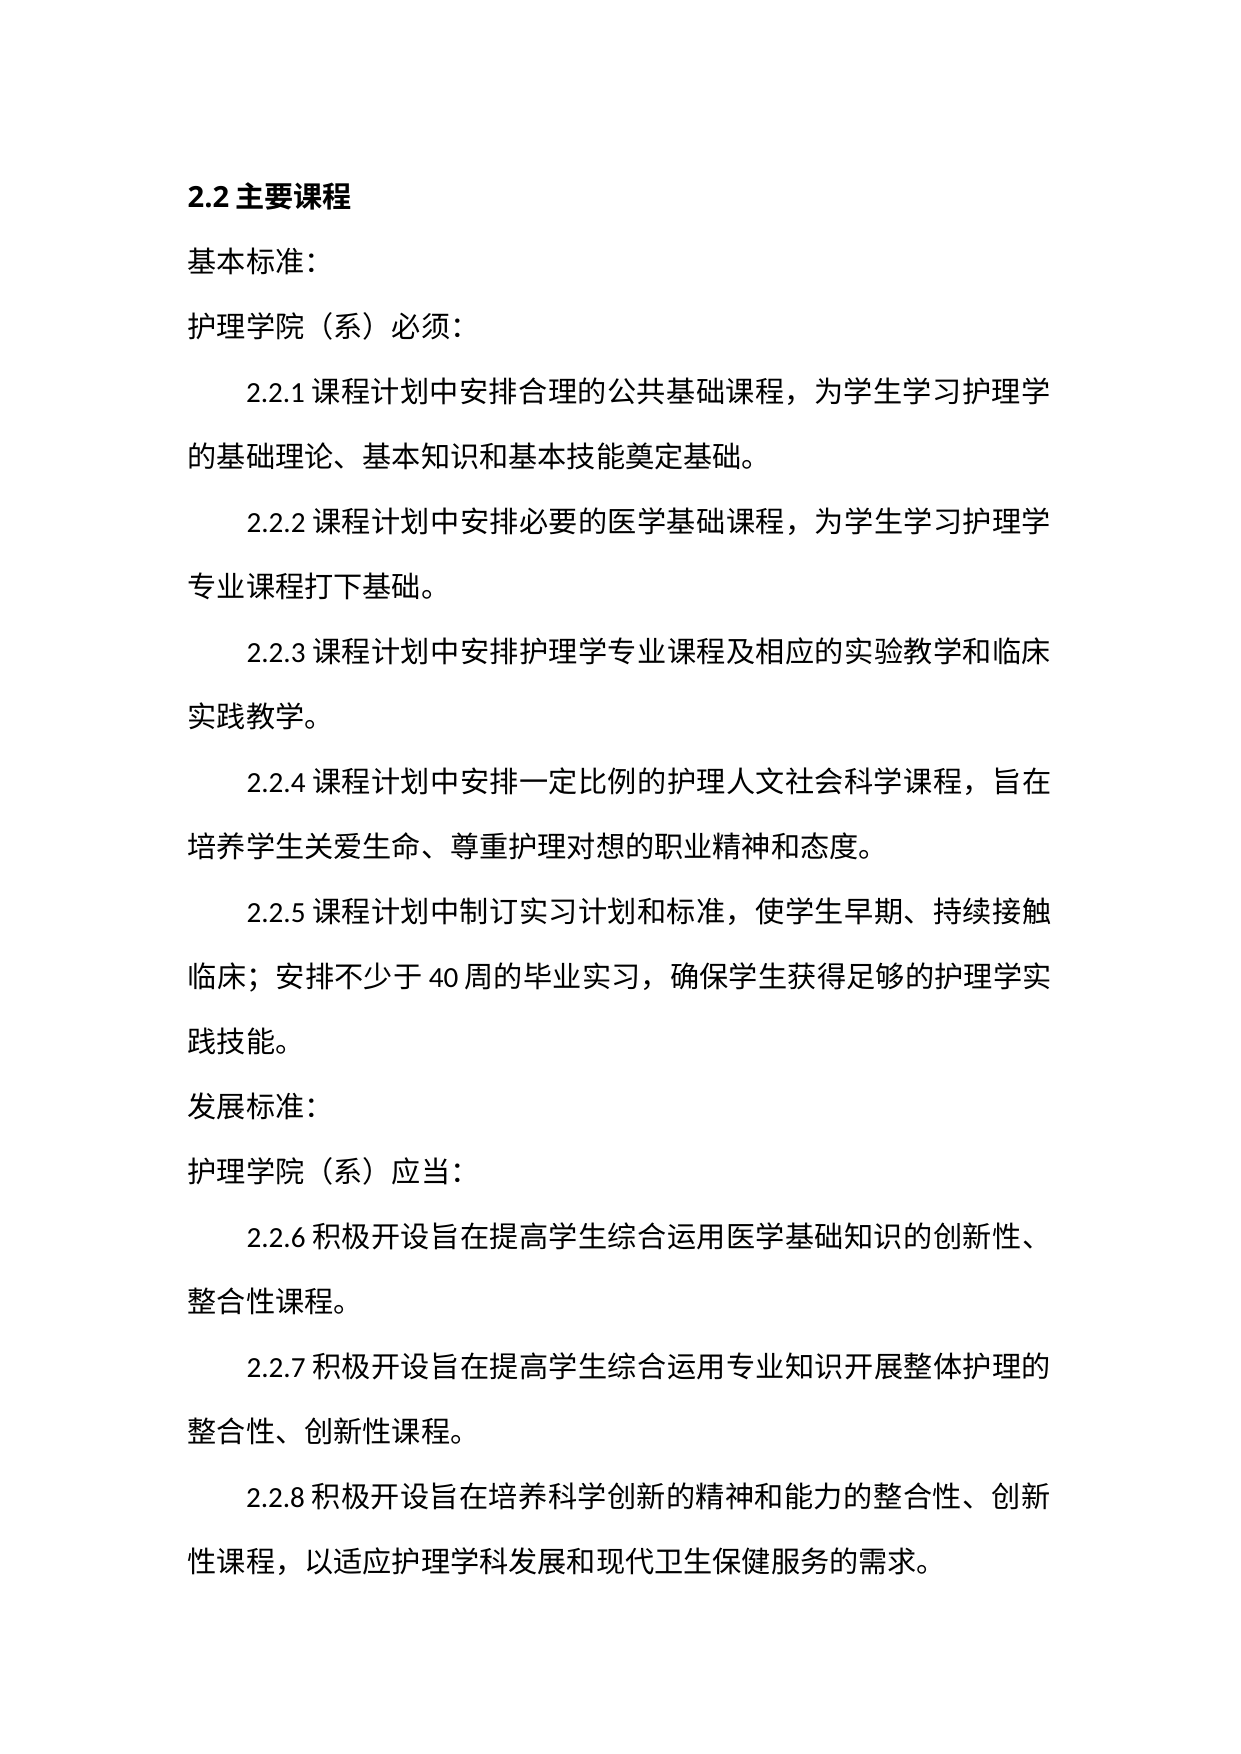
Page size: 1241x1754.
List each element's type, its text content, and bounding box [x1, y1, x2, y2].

text 基本标准： [187, 227, 1053, 292]
text 发展标准： [187, 1072, 1053, 1137]
text 2.2.8积极开设旨在培养科学创新的精神和能力的整合性、创新性课程，以适应护理学科发展和现代卫生保健服务的需求。 [187, 1462, 1053, 1592]
text 2.2.3课程计划中安排护理学专业课程及相应的实验教学和临床实践教学。 [187, 617, 1053, 747]
text 2.2.2课程计划中安排必要的医学基础课程，为学生学习护理学专业课程打下基础。 [187, 487, 1053, 617]
text 护理学院（系）必须： [187, 292, 1053, 357]
text 护理学院（系）应当： [187, 1137, 1053, 1202]
text 2.2.4课程计划中安排一定比例的护理人文社会科学课程，旨在培养学生关爱生命、尊重护理对想的职业精神和态度。 [187, 747, 1053, 877]
text 2.2.7积极开设旨在提高学生综合运用专业知识开展整体护理的整合性、创新性课程。 [187, 1332, 1053, 1462]
subtitle 2.2主要课程 [187, 162, 1053, 227]
text 2.2.1课程计划中安排合理的公共基础课程，为学生学习护理学的基础理论、基本知识和基本技能奠定基础。 [187, 357, 1053, 487]
text 2.2.6积极开设旨在提高学生综合运用医学基础知识的创新性、整合性课程。 [187, 1202, 1053, 1332]
text 2.2.5课程计划中制订实习计划和标准，使学生早期、持续接触临床；安排不少于40周的毕业实习，确保学生获得足够的护理学实践技能。 [187, 877, 1053, 1072]
